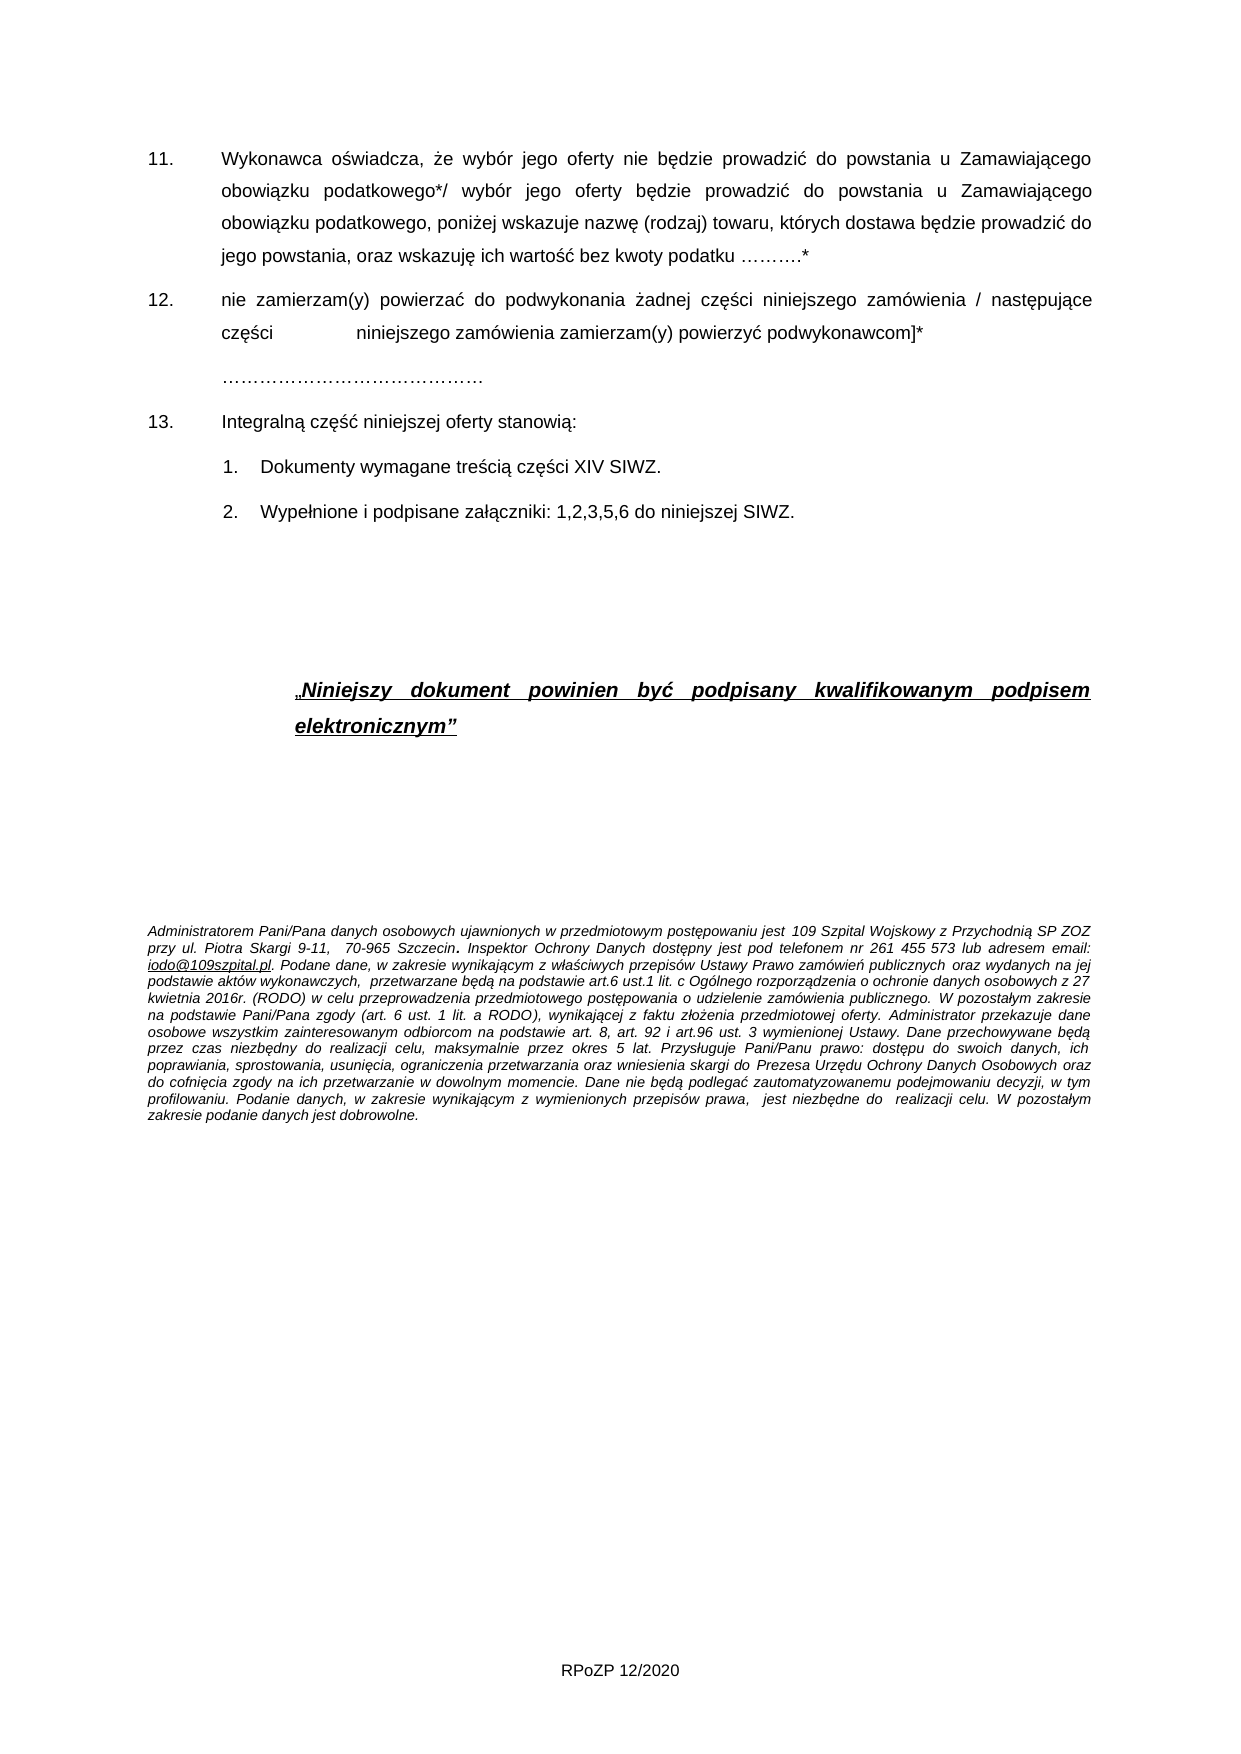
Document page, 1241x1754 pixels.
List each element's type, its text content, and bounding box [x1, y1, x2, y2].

text „Niniejszy dokument powinien być podpisany kwalifikowanym podpisem elektronicznym” [294, 678, 1093, 738]
list Wypełnione i podpisane załączniki: 1,2,3,5,6 do niniejszej SIWZ. [223, 501, 1093, 522]
list Dokumenty wymagane treścią części XIV SIWZ. [223, 456, 1093, 477]
text …………………………………… [221, 366, 1093, 388]
text 11. Wykonawca oświadcza, że wybór jego oferty nie będzie prowadzić do powstania u Zamawiającego obowiązku podatkowego*/ wybór jego oferty będzie prowadzić do powstania u Zamawiającego obowiązku podatkowego, poniżej wskazuje nazwę (rodzaj) towaru, których dostawa będzie prowadzić do jego powstania, oraz wskazuję ich wartość bez kwoty podatku ……….* [148, 148, 1093, 266]
text Administratorem Pani/Pana danych osobowych ujawnionych w przedmiotowym postępowaniu jest 109 Szpital Wojskowy z Przychodnią SP ZOZ przy ul. Piotra Skargi 9-11, 70-965 Szczecin. Inspektor Ochrony Danych dostępny jest pod telefonem nr 261 455 573 lub adresem email: iodo@109szpital.pl. Podane dane, w zakresie wynikającym z właściwych przepisów Ustawy Prawo zamówień publicznych oraz wydanych na jej podstawie aktów wykonawczych, przetwarzane będą na podstawie art.6 ust.1 lit. c Ogólnego rozporządzenia o ochronie danych osobowych z 27 kwietnia 2016r. (RODO) w celu przeprowadzenia przedmiotowego postępowania o udzielenie zamówienia publicznego. W pozostałym zakresie na podstawie Pani/Pana zgody (art. 6 ust. 1 lit. a RODO), wynikającej z faktu złożenia przedmiotowej oferty. Administrator przekazuje dane osobowe wszystkim zainteresowanym odbiorcom na podstawie art. 8, art. 92 i art.96 ust. 3 wymienionej Ustawy. Dane przechowywane będą przez czas niezbędny do realizacji celu, maksymalnie przez okres 5 lat. Przysługuje Pani/Panu prawo: dostępu do swoich danych, ich poprawiania, sprostowania, usunięcia, ograniczenia przetwarzania oraz wniesienia skargi do Prezesa Urzędu Ochrony Danych Osobowych oraz do cofnięcia zgody na ich przetwarzanie w dowolnym momencie. Dane nie będą podlegać zautomatyzowanemu podejmowaniu decyzji, w tym profilowaniu. Podanie danych, w zakresie wynikającym z wymienionych przepisów prawa, jest niezbędne do realizacji celu. W pozostałym zakresie podanie danych jest dobrowolne. [148, 923, 1093, 1124]
text 13. Integralną część niniejszej oferty stanowią: [148, 411, 1093, 433]
text 12. nie zamierzam(y) powierzać do podwykonania żadnej części niniejszego zamówienia / następujące części niniejszego zamówienia zamierzam(y) powierzyć podwykonawcom]* [148, 289, 1093, 343]
